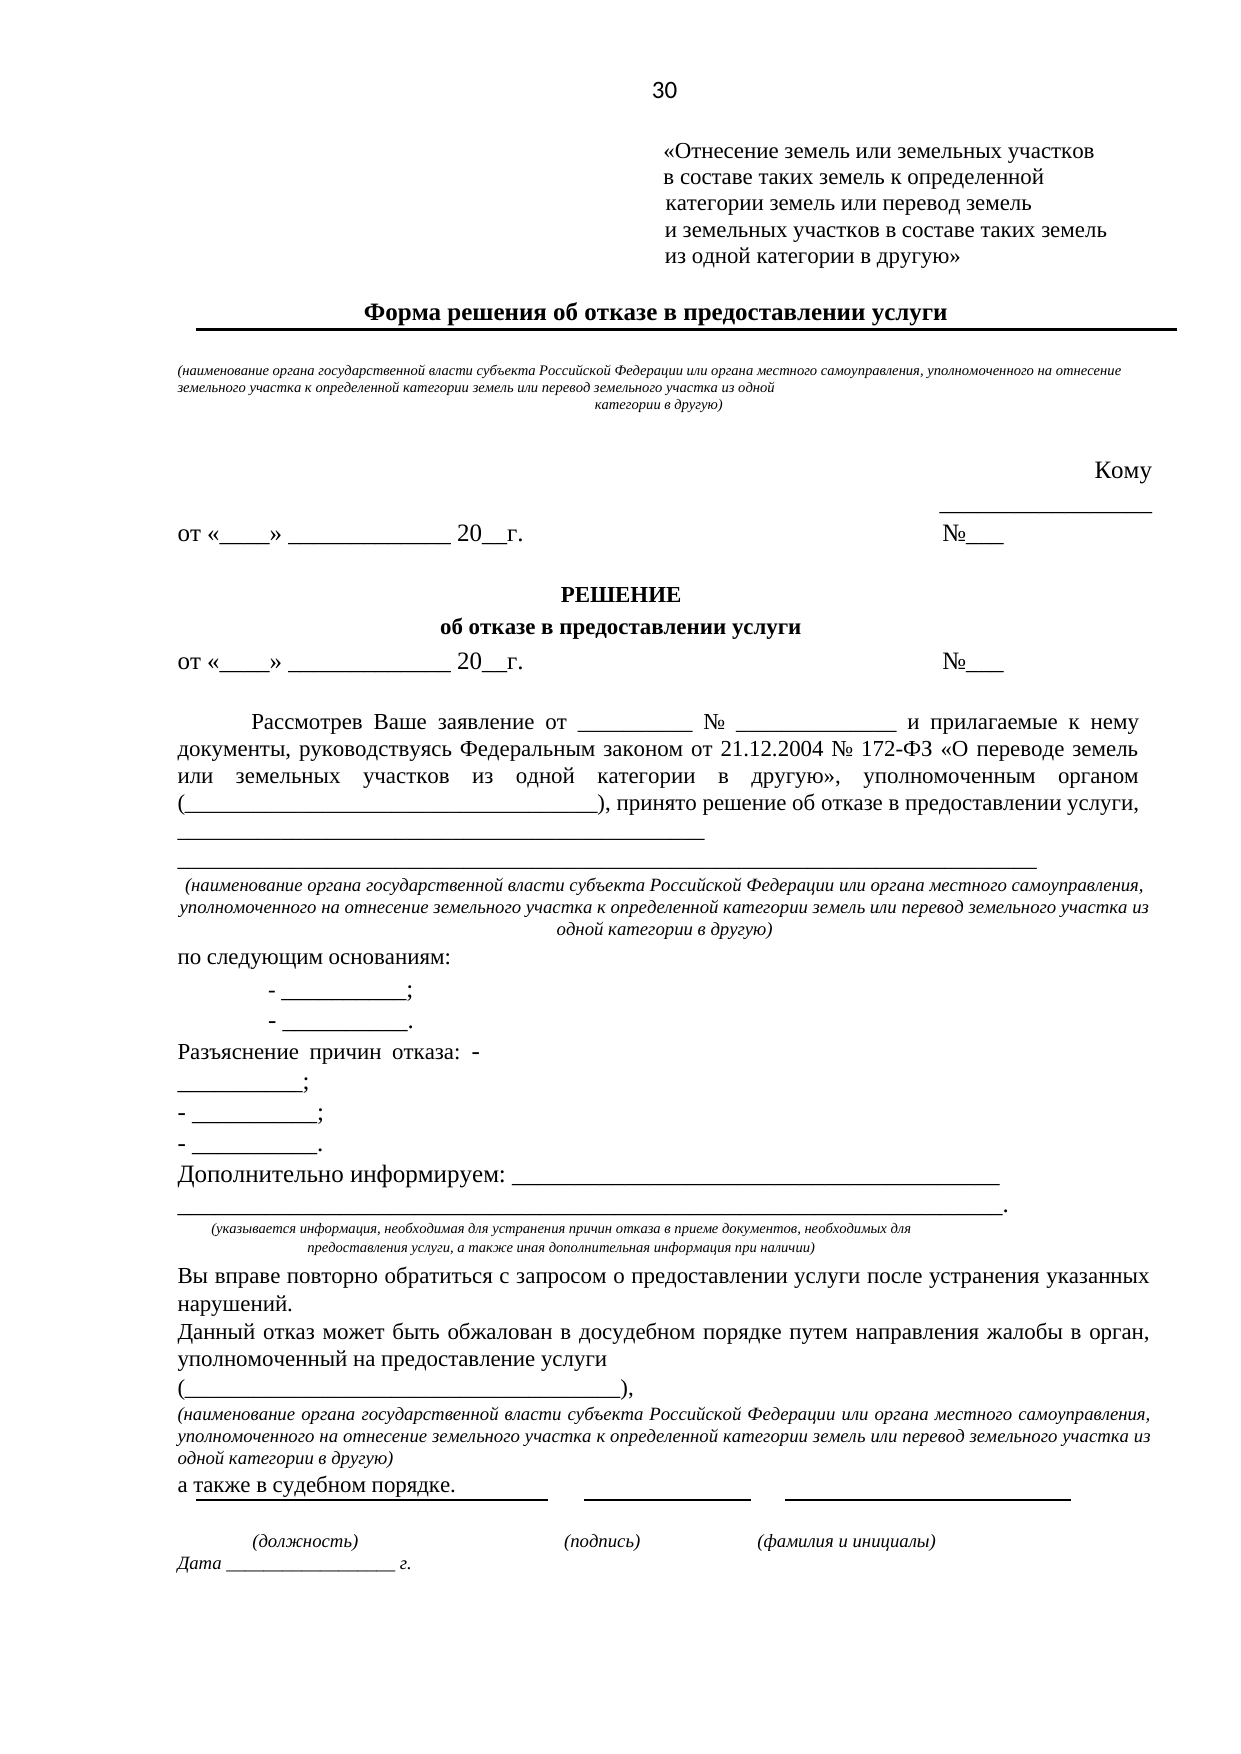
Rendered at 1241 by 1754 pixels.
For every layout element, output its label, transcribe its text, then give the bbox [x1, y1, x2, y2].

text Дата __________________ г. [177, 1552, 1152, 1573]
text в составе таких земель к определенной [177, 163, 1145, 189]
text Рассмотрев Ваше заявление от __________ № ______________ и прилагаемые к нему документы, руководствуясь Федеральным законом от 21.12.2004 № 172-ФЗ «О переводе земель или земельных участков из одной категории в другую», уполномоченным органом (____________________________________), принято решение об отказе в предоставлении услуги, ______________________________________________ [177, 708, 1140, 843]
text а также в судебном порядке. [177, 1471, 1152, 1497]
text - __________; [177, 1097, 480, 1126]
text Вы вправе повторно обратиться с запросом о предоставлении услуги после устранения указанных нарушений. [177, 1263, 1152, 1316]
text (______________________________________), [177, 1374, 1152, 1400]
text по следующим основаниям: [177, 943, 1152, 969]
text _________________ [177, 487, 1152, 515]
text Дополнительно информируем: _______________________________________ __________________________________________________________________. [177, 1159, 1152, 1218]
text (наименование органа государственной власти субъекта Российской Федерации или органа местного самоуправления, уполномоченного на отнесение земельного участка к определенной категории земель или перевод земельного участка из одной категории в другую) [177, 1403, 1152, 1469]
text (наименование органа государственной власти субъекта Российской Федерации или органа местного самоуправления, уполномоченного на отнесение земельного участка к определенной категории земель или перевод земельного участка из одной [177, 362, 1152, 396]
text об отказе в предоставлении услуги [177, 613, 1064, 640]
text от «____» _____________ 20__г. №___ [177, 518, 1152, 546]
text и земельных участков в составе таких земель из одной категории в другую» [664, 216, 1145, 268]
text от «____» _____________ 20__г. №___ [177, 646, 1152, 674]
text категории земель или перевод земель [177, 189, 1145, 216]
text - __________. [268, 1005, 1144, 1034]
text Форма решения об отказе в предоставлении услуги [177, 297, 1134, 325]
text Кому [177, 456, 1152, 484]
text РЕШЕНИЕ [177, 581, 1064, 607]
text (наименование органа государственной власти субъекта Российской Федерации или органа местного самоуправления, уполномоченного на отнесение земельного участка к определенной категории земель или перевод земельного участка из одной категории в другую) [177, 873, 1152, 939]
text (указывается информация, необходимая для устранения причин отказа в приеме документов, необходимых для предоставления услуги, а также иная дополнительная информация при наличии) [177, 1220, 945, 1255]
text «Отнесение земель или земельных участков [177, 137, 1145, 163]
text - __________. [177, 1128, 480, 1157]
text - __________; [268, 974, 1144, 1003]
text Данный отказ может быть обжалован в досудебном порядке путем направления жалобы в орган, уполномоченный на предоставление услуги [177, 1318, 1152, 1372]
text ___________________________________________________________________________ [177, 845, 1140, 871]
text Разъяснение причин отказа: - __________; [177, 1036, 480, 1095]
text категории в другую) [177, 396, 1140, 413]
text (должность) (подпись) (фамилия и инициалы) [177, 1530, 1152, 1551]
